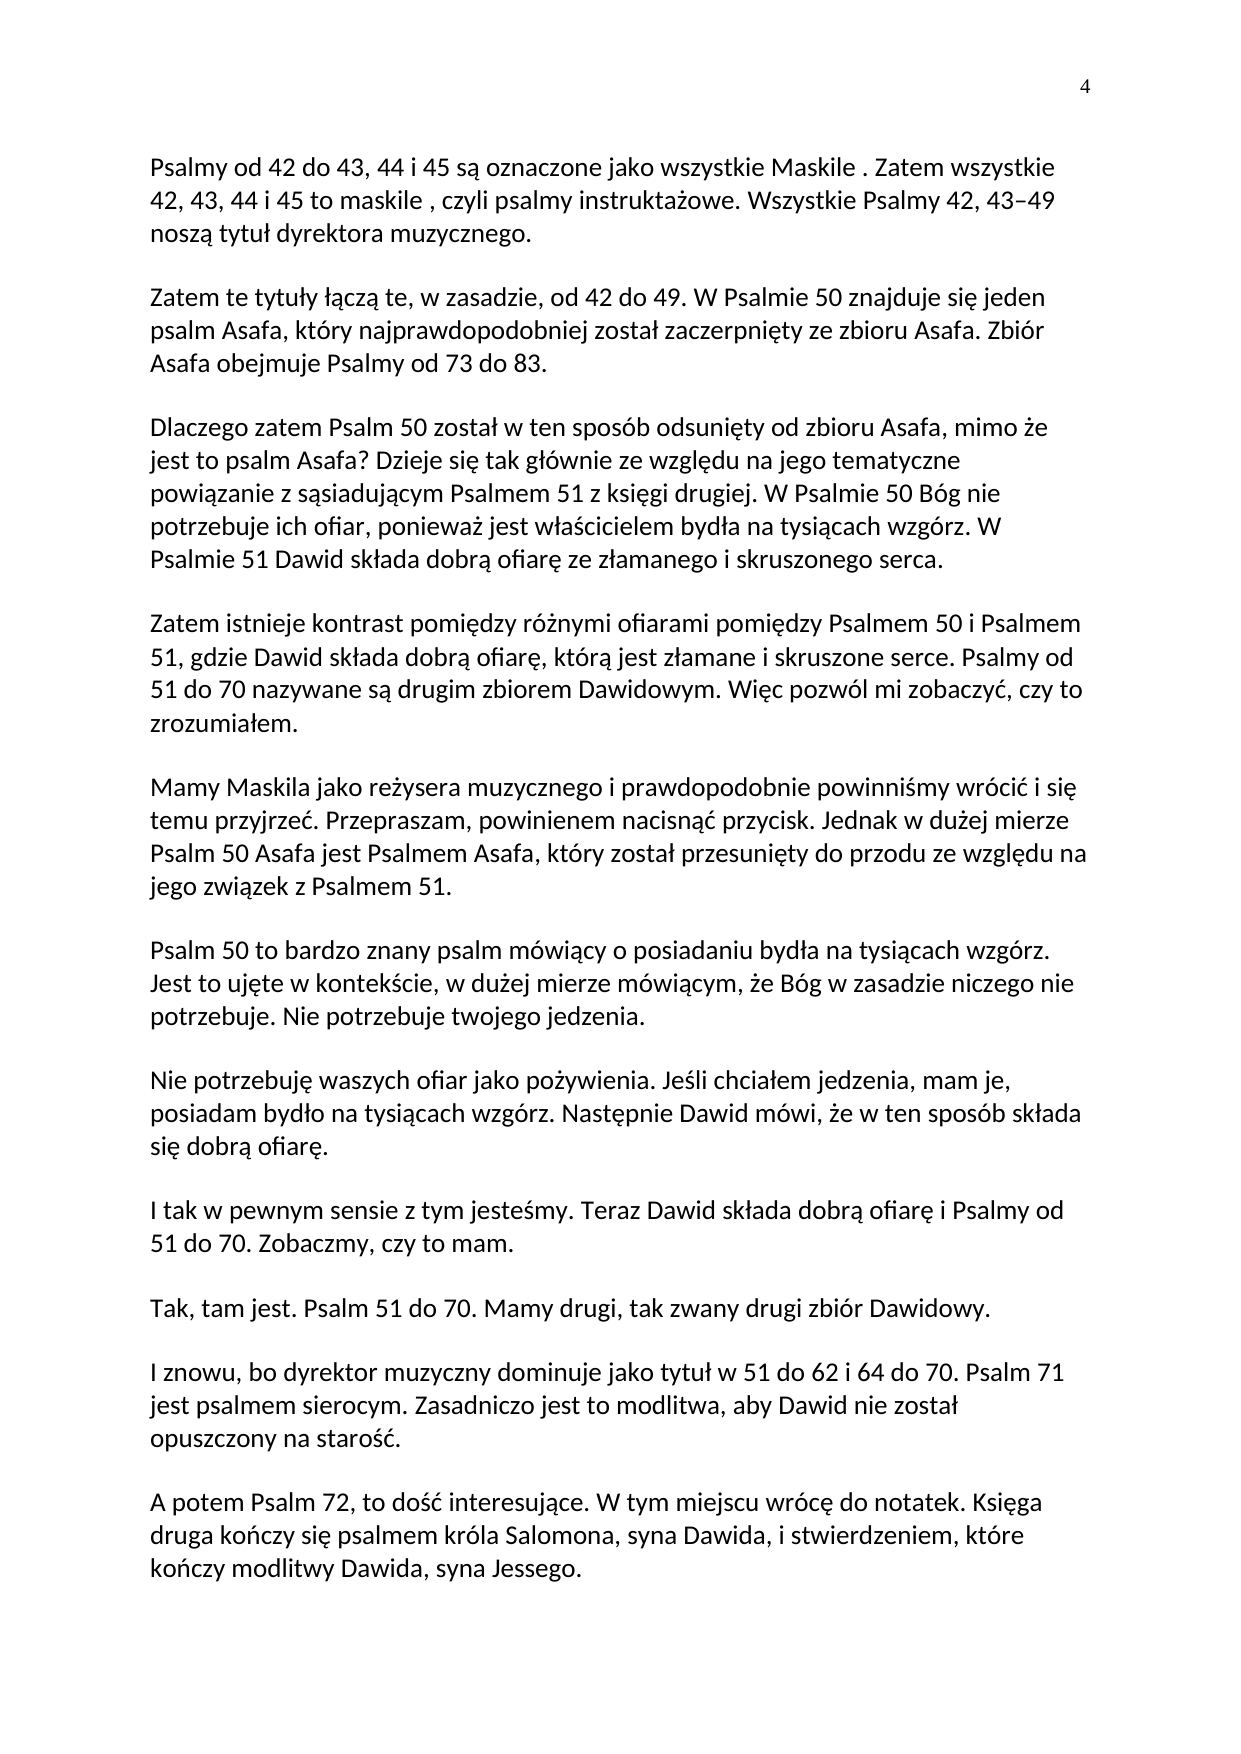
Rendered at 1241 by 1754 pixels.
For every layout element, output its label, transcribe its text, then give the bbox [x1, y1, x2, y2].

text Psalmy od 42 do 43, 44 i 45 są oznaczone jako wszystkie Maskile . Zatem wszystkie 42, 43, 44 i 45 to maskile , czyli psalmy instruktażowe. Wszystkie Psalmy 42, 43–49 noszą tytuł dyrektora muzycznego. [150, 150, 1090, 249]
text Zatem te tytuły łączą te, w zasadzie, od 42 do 49. W Psalmie 50 znajduje się jeden psalm Asafa, który najprawdopodobniej został zaczerpnięty ze zbioru Asafa. Zbiór Asafa obejmuje Psalmy od 73 do 83. [150, 280, 1090, 379]
text A potem Psalm 72, to dość interesujące. W tym miejscu wrócę do notatek. Księga druga kończy się psalmem króla Salomona, syna Dawida, i stwierdzeniem, które kończy modlitwy Dawida, syna Jessego. [150, 1485, 1090, 1584]
text Psalm 50 to bardzo znany psalm mówiący o posiadaniu bydła na tysiącach wzgórz. Jest to ujęte w kontekście, w dużej mierze mówiącym, że Bóg w zasadzie niczego nie potrzebuje. Nie potrzebuje twojego jedzenia. [150, 933, 1090, 1032]
text Dlaczego zatem Psalm 50 został w ten sposób odsunięty od zbioru Asafa, mimo że jest to psalm Asafa? Dzieje się tak głównie ze względu na jego tematyczne powiązanie z sąsiadującym Psalmem 51 z księgi drugiej. W Psalmie 50 Bóg nie potrzebuje ich ofiar, ponieważ jest właścicielem bydła na tysiącach wzgórz. W Psalmie 51 Dawid składa dobrą ofiarę ze złamanego i skruszonego serca. [150, 410, 1090, 576]
text I tak w pewnym sensie z tym jesteśmy. Teraz Dawid składa dobrą ofiarę i Psalmy od 51 do 70. Zobaczmy, czy to mam. [150, 1193, 1090, 1259]
text Nie potrzebuję waszych ofiar jako pożywienia. Jeśli chciałem jedzenia, mam je, posiadam bydło na tysiącach wzgórz. Następnie Dawid mówi, że w ten sposób składa się dobrą ofiarę. [150, 1063, 1090, 1162]
text Mamy Maskila jako reżysera muzycznego i prawdopodobnie powinniśmy wrócić i się temu przyjrzeć. Przepraszam, powinienem nacisnąć przycisk. Jednak w dużej mierze Psalm 50 Asafa jest Psalmem Asafa, który został przesunięty do przodu ze względu na jego związek z Psalmem 51. [150, 770, 1090, 902]
text I znowu, bo dyrektor muzyczny dominuje jako tytuł w 51 do 62 i 64 do 70. Psalm 71 jest psalmem sierocym. Zasadniczo jest to modlitwa, aby Dawid nie został opuszczony na starość. [150, 1355, 1090, 1454]
text Tak, tam jest. Psalm 51 do 70. Mamy drugi, tak zwany drugi zbiór Dawidowy. [150, 1291, 1090, 1324]
text Zatem istnieje kontrast pomiędzy różnymi ofiarami pomiędzy Psalmem 50 i Psalmem 51, gdzie Dawid składa dobrą ofiarę, którą jest złamane i skruszone serce. Psalmy od 51 do 70 nazywane są drugim zbiorem Dawidowym. Więc pozwól mi zobaczyć, czy to zrozumiałem. [150, 607, 1090, 739]
